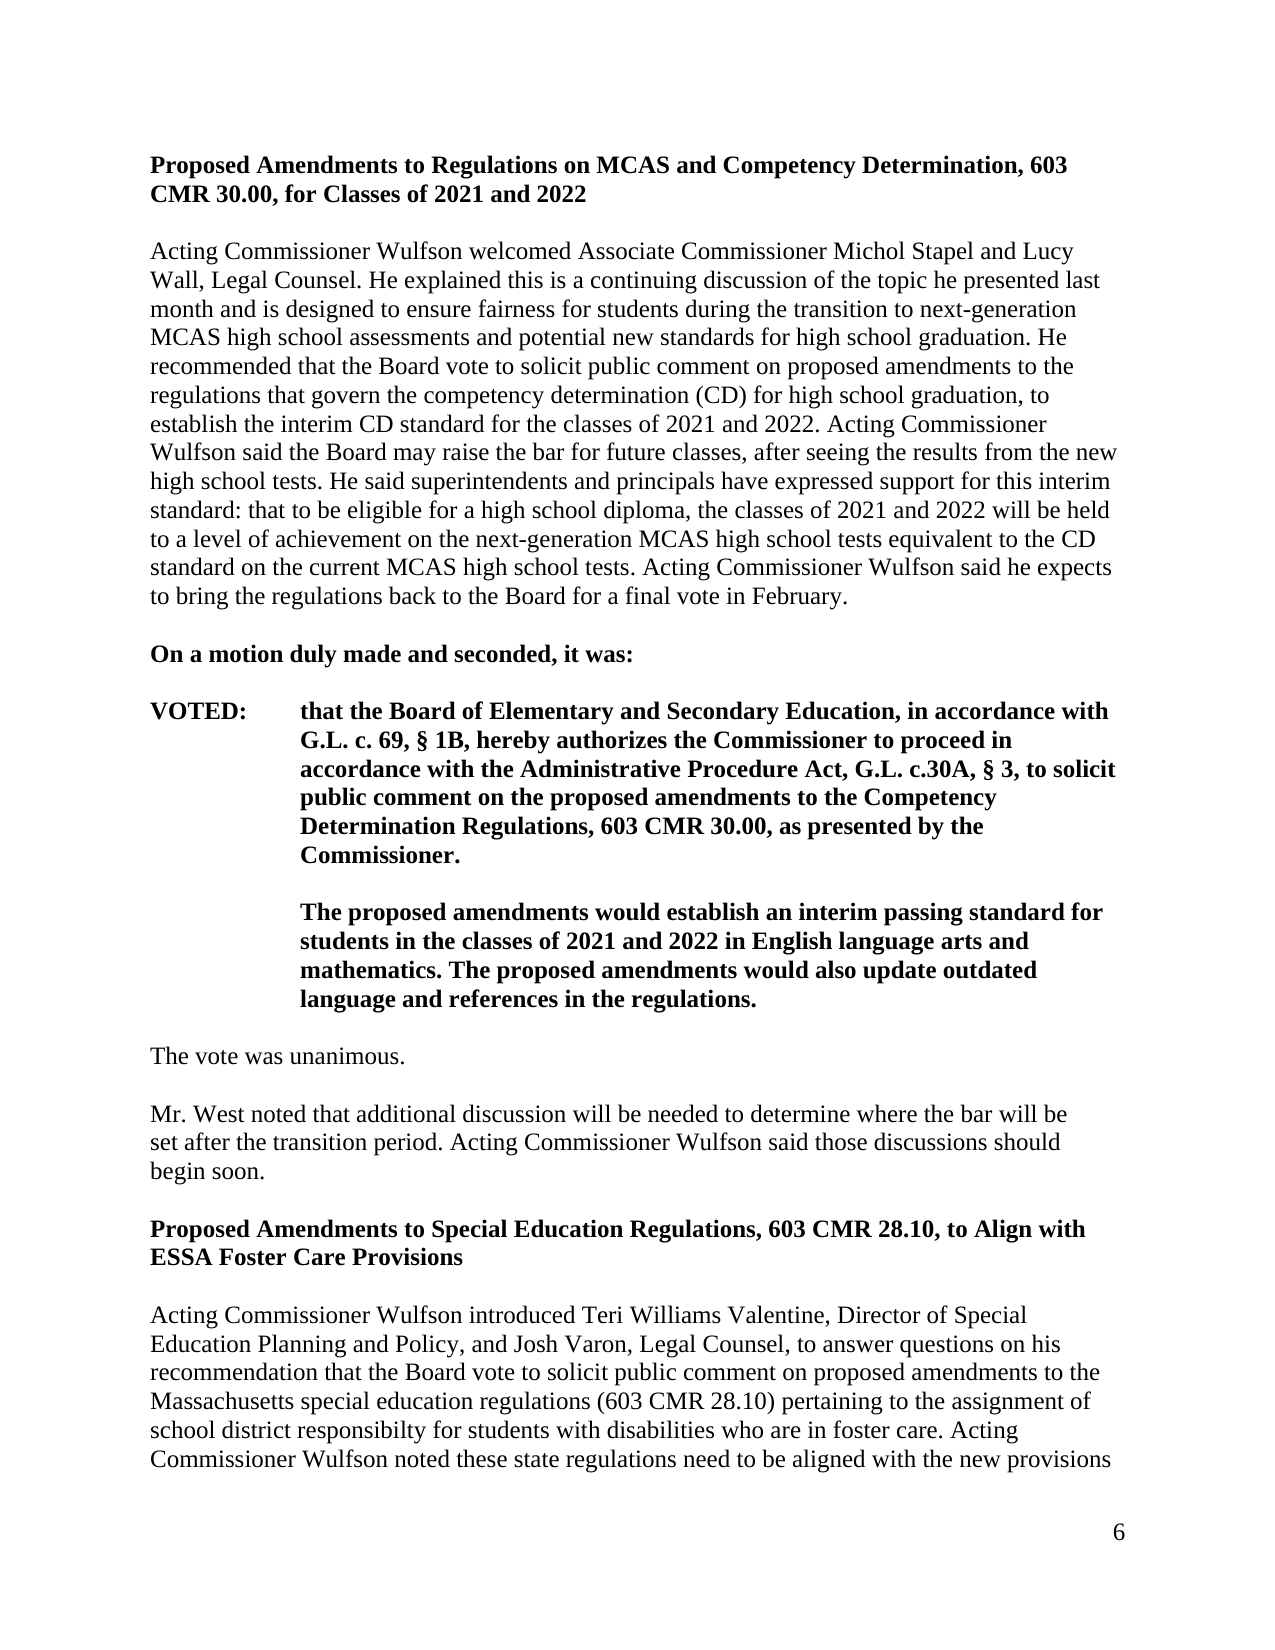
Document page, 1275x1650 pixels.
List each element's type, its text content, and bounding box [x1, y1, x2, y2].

text The vote was unanimous. [150, 1041, 1125, 1070]
text ESSA Foster Care Provisions [150, 1242, 1125, 1271]
text Proposed Amendments to Regulations on MCAS and Competency Determination, 603 [150, 150, 1125, 179]
text set after the transition period. Acting Commissioner Wulfson said those discussions should [150, 1127, 1125, 1156]
text begin soon. [150, 1156, 1125, 1185]
text Mr. West noted that additional discussion will be needed to determine where the bar will be [150, 1099, 1125, 1127]
text On a motion duly made and seconded, it was: [150, 639, 1125, 667]
text The proposed amendments would establish an interim passing standard for students in the classes of 2021 and 2022 in English language arts and mathematics. The proposed amendments would also update outdated language and references in the regulations. [150, 897, 1125, 1012]
text VOTED: that the Board of Elementary and Secondary Education, in accordance with G.L. c. 69, § 1B, hereby authorizes the Commissioner to proceed in accordance with the Administrative Procedure Act, G.L. c.30A, § 3, to solicit public comment on the proposed amendments to the Competency Determination Regulations, 603 CMR 30.00, as presented by the Commissioner. [150, 696, 1125, 869]
text Acting Commissioner Wulfson welcomed Associate Commissioner Michol Stapel and Lucy Wall, Legal Counsel. He explained this is a continuing discussion of the topic he presented last month and is designed to ensure fairness for students during the transition to next-generation MCAS high school assessments and potential new standards for high school graduation. He recommended that the Board vote to solicit public comment on proposed amendments to the regulations that govern the competency determination (CD) for high school graduation, to establish the interim CD standard for the classes of 2021 and 2022. Acting Commissioner Wulfson said the Board may raise the bar for future classes, after seeing the results from the new high school tests. He said superintendents and principals have expressed support for this interim standard: that to be eligible for a high school diploma, the classes of 2021 and 2022 will be held to a level of achievement on the next-generation MCAS high school tests equivalent to the CD standard on the current MCAS high school tests. Acting Commissioner Wulfson said he expects to bring the regulations back to the Board for a final vote in February. [150, 236, 1125, 610]
text Proposed Amendments to Special Education Regulations, 603 CMR 28.10, to Align with [150, 1214, 1125, 1242]
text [150, 1300, 1125, 1472]
text CMR 30.00, for Classes of 2021 and 2022 [150, 179, 1125, 207]
